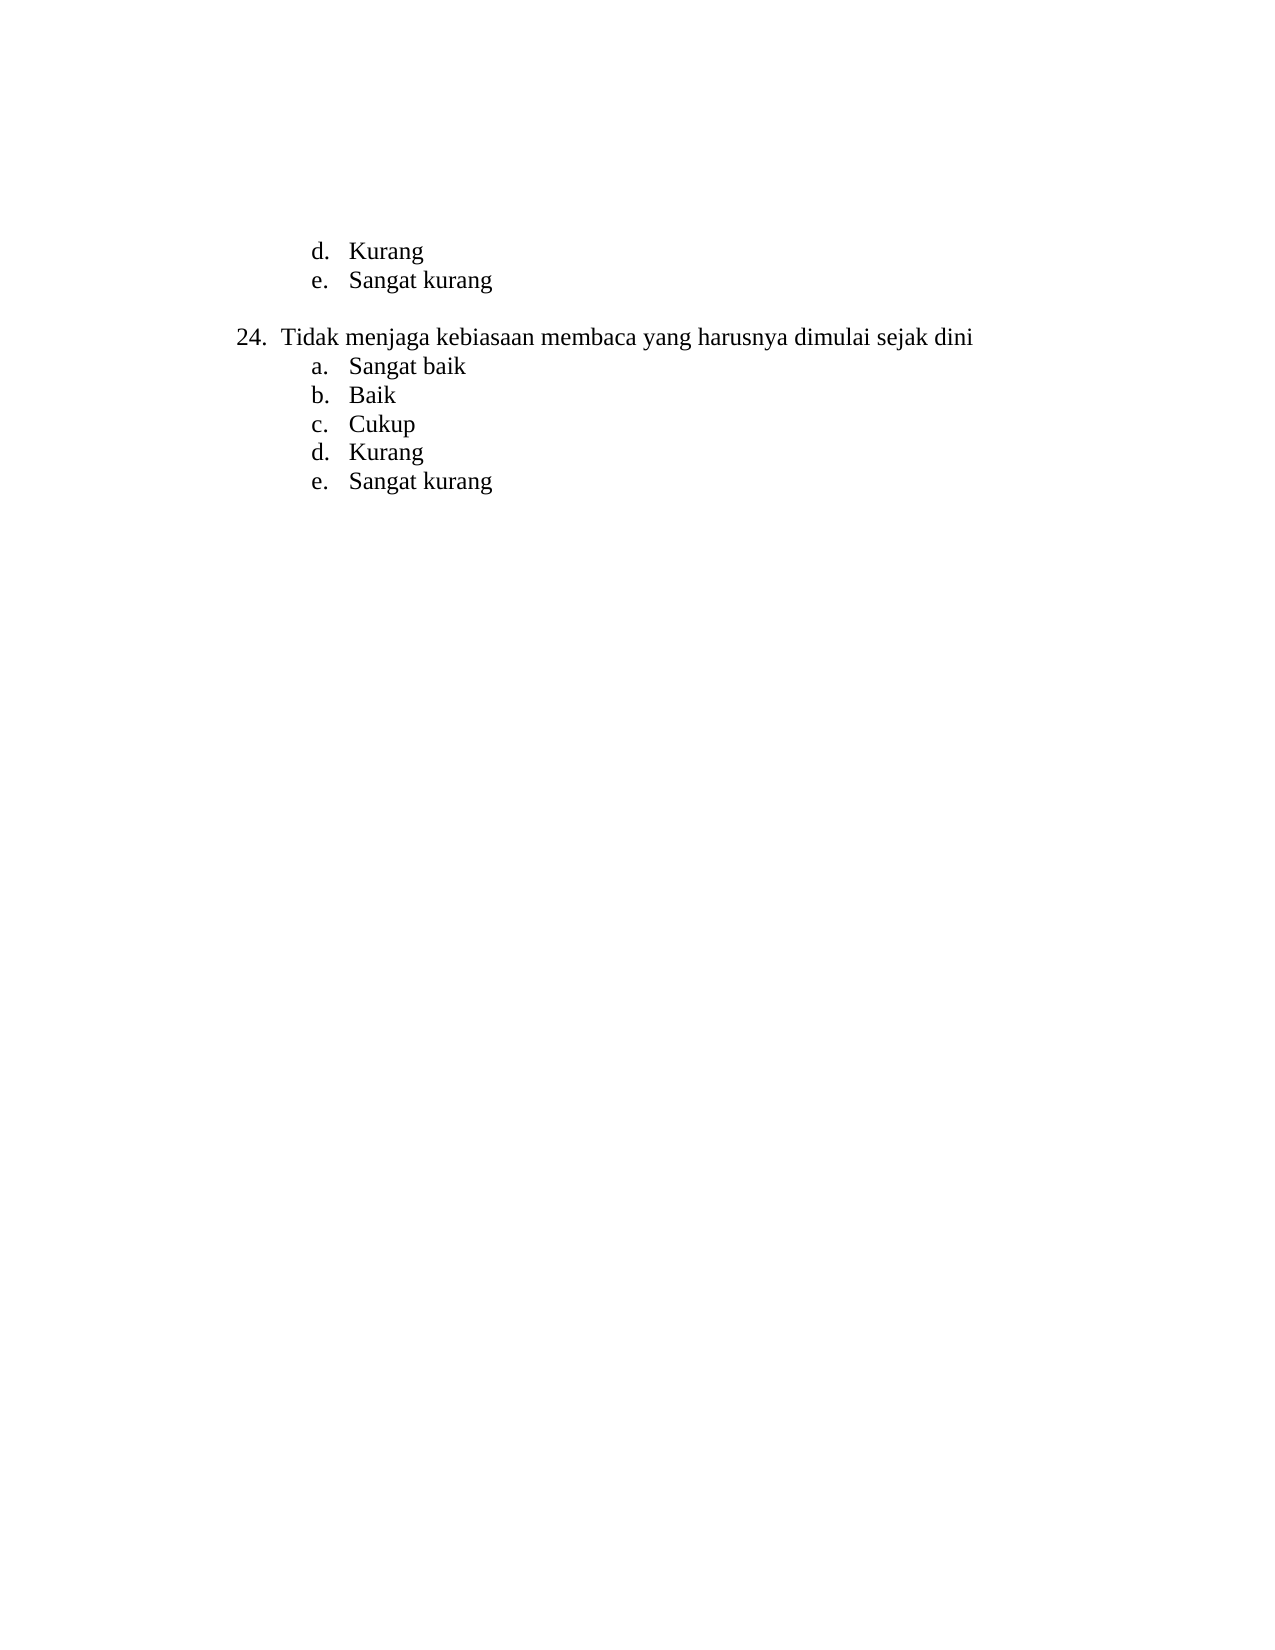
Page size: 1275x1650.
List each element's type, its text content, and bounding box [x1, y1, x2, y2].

list Kurang [311, 437, 1098, 466]
list Baik [311, 380, 1098, 409]
list Tidak menjaga kebiasaan membaca yang harusnya dimulai sejak dini [236, 322, 1098, 351]
list Kurang [311, 236, 1098, 265]
list Sangat baik [311, 351, 1098, 380]
list Sangat kurang [311, 265, 1098, 294]
list Cukup [311, 409, 1098, 437]
list Sangat kurang [311, 466, 1098, 495]
